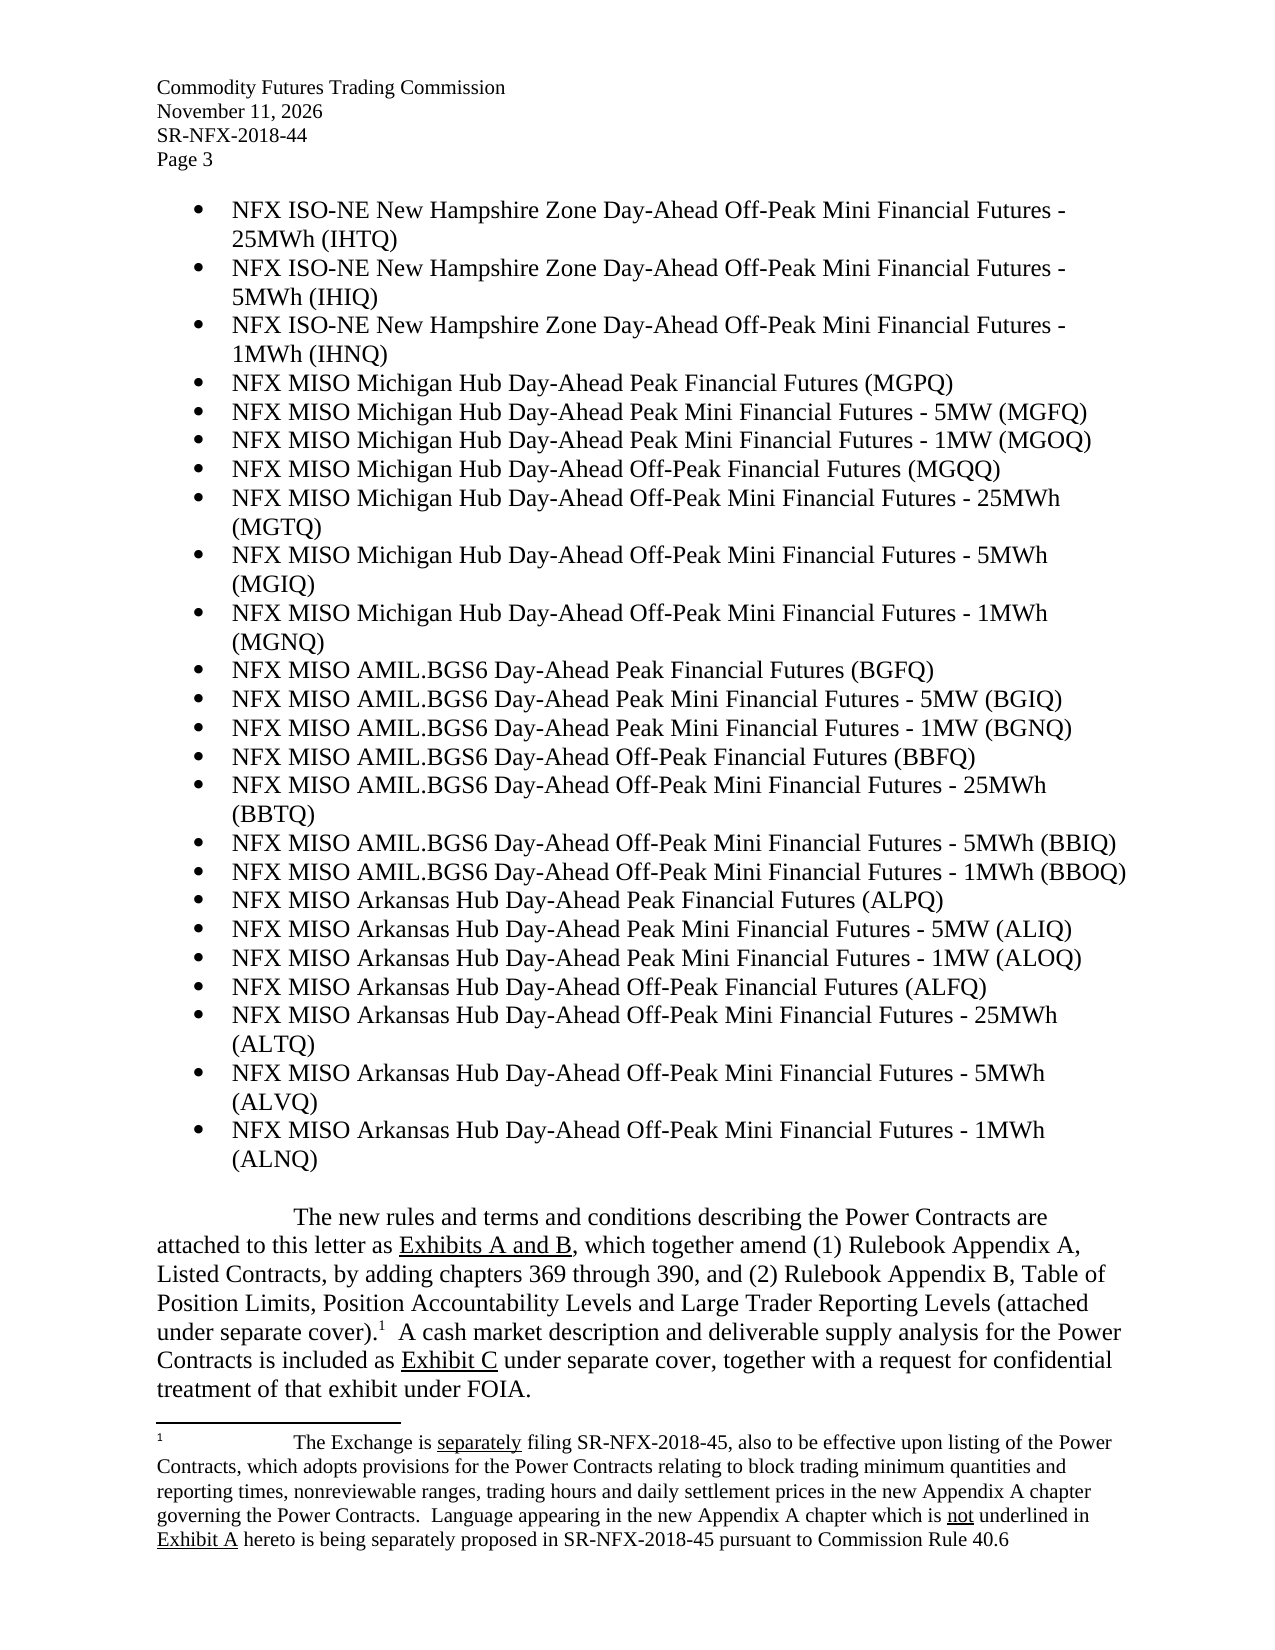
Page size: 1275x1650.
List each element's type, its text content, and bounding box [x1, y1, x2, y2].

list NFX MISO Michigan Hub Day-Ahead Off-Peak Mini Financial Futures - 5MWh (MGIQ) [194, 540, 1130, 598]
list NFX MISO Arkansas Hub Day-Ahead Peak Mini Financial Futures - 5MW (ALIQ) [194, 914, 1130, 943]
list NFX MISO AMIL.BGS6 Day-Ahead Off-Peak Mini Financial Futures - 5MWh (BBIQ) [194, 828, 1130, 857]
list NFX MISO AMIL.BGS6 Day-Ahead Off-Peak Mini Financial Futures - 25MWh (BBTQ) [194, 770, 1130, 828]
list NFX MISO Michigan Hub Day-Ahead Peak Mini Financial Futures - 1MW (MGOQ) [194, 425, 1130, 454]
list NFX MISO AMIL.BGS6 Day-Ahead Off-Peak Financial Futures (BBFQ) [194, 742, 1130, 770]
list NFX MISO Michigan Hub Day-Ahead Off-Peak Financial Futures (MGQQ) [194, 454, 1130, 483]
list NFX ISO-NE New Hampshire Zone Day-Ahead Off-Peak Mini Financial Futures - 1MWh (IHNQ) [194, 310, 1130, 368]
list NFX MISO Arkansas Hub Day-Ahead Off-Peak Mini Financial Futures - 25MWh (ALTQ) [194, 1000, 1130, 1058]
list NFX MISO Arkansas Hub Day-Ahead Off-Peak Financial Futures (ALFQ) [194, 972, 1130, 1000]
list NFX MISO Michigan Hub Day-Ahead Off-Peak Mini Financial Futures - 1MWh (MGNQ) [194, 598, 1130, 655]
list NFX MISO Arkansas Hub Day-Ahead Peak Mini Financial Futures - 1MW (ALOQ) [194, 943, 1130, 972]
list NFX MISO AMIL.BGS6 Day-Ahead Peak Mini Financial Futures - 5MW (BGIQ) [194, 684, 1130, 713]
text The new rules and terms and conditions describing the Power Contracts are attached to this letter as Exhibits A and B, which together amend (1) Rulebook Appendix A, Listed Contracts, by adding chapters 369 through 390, and (2) Rulebook Appendix B, Table of Position Limits, Position Accountability Levels and Large Trader Reporting Levels (attached under separate cover). A cash market description and deliverable supply analysis for the Power Contracts is included as Exhibit C under separate cover, together with a request for confidential treatment of that exhibit under FOIA. [157, 1202, 1130, 1403]
list NFX MISO Michigan Hub Day-Ahead Off-Peak Mini Financial Futures - 25MWh (MGTQ) [194, 483, 1130, 540]
list NFX MISO Arkansas Hub Day-Ahead Peak Financial Futures (ALPQ) [194, 885, 1130, 914]
list NFX ISO-NE New Hampshire Zone Day-Ahead Off-Peak Mini Financial Futures - 5MWh (IHIQ) [194, 253, 1130, 310]
list NFX MISO AMIL.BGS6 Day-Ahead Peak Financial Futures (BGFQ) [194, 655, 1130, 684]
list NFX MISO Michigan Hub Day-Ahead Peak Mini Financial Futures - 5MW (MGFQ) [194, 397, 1130, 425]
list NFX MISO AMIL.BGS6 Day-Ahead Peak Mini Financial Futures - 1MW (BGNQ) [194, 713, 1130, 742]
list NFX ISO-NE New Hampshire Zone Day-Ahead Off-Peak Mini Financial Futures - 25MWh (IHTQ) [194, 195, 1130, 253]
list NFX MISO AMIL.BGS6 Day-Ahead Off-Peak Mini Financial Futures - 1MWh (BBOQ) [194, 857, 1130, 885]
list NFX MISO Arkansas Hub Day-Ahead Off-Peak Mini Financial Futures - 5MWh (ALVQ) [194, 1058, 1130, 1115]
list NFX MISO Michigan Hub Day-Ahead Peak Financial Futures (MGPQ) [194, 368, 1130, 397]
list NFX MISO Arkansas Hub Day-Ahead Off-Peak Mini Financial Futures - 1MWh (ALNQ) [194, 1115, 1130, 1173]
